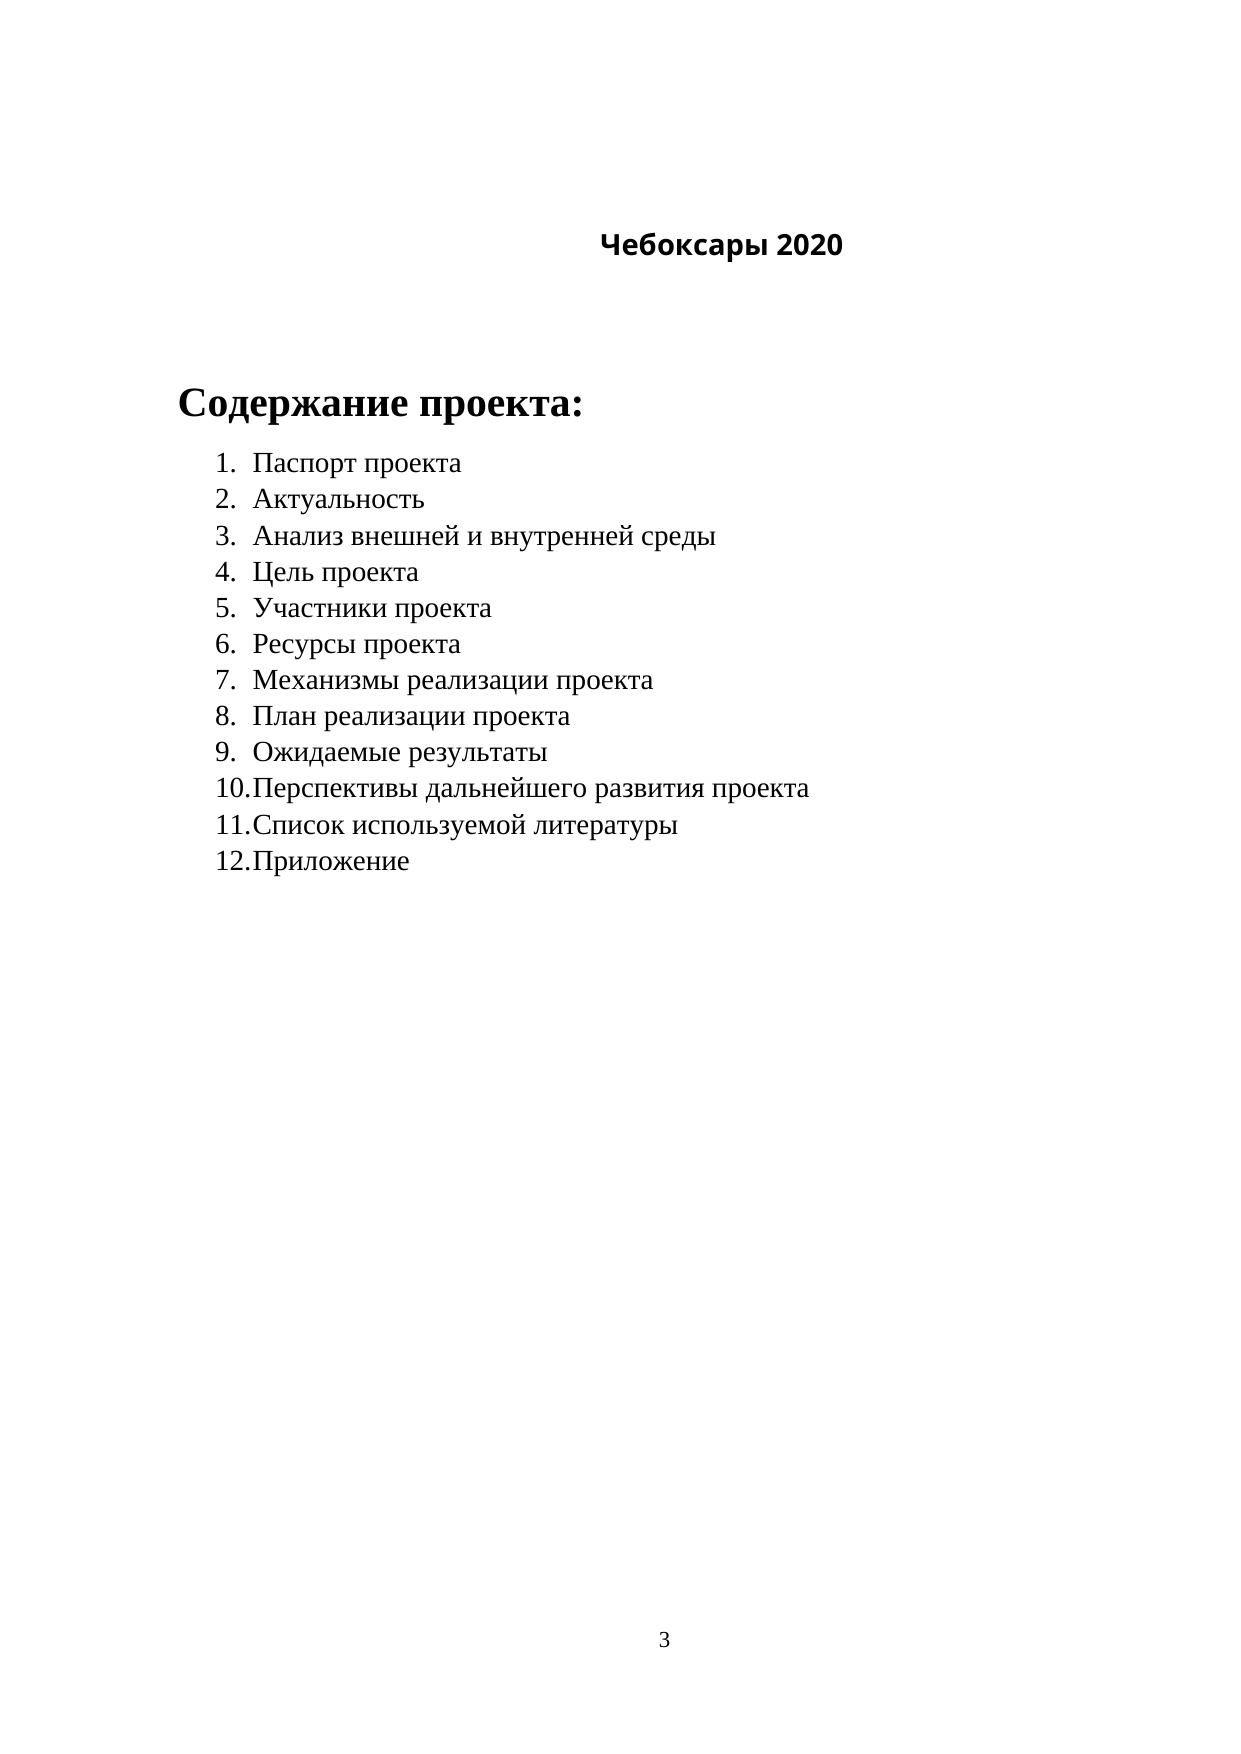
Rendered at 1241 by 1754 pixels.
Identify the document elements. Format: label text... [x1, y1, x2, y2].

list Анализ внешней и внутренней среды [215, 518, 1152, 551]
list Список используемой литературы [215, 807, 1152, 840]
list Ожидаемые результаты [215, 734, 1152, 768]
list План реализации проекта [215, 698, 1152, 732]
list Механизмы реализации проекта [215, 662, 1152, 696]
list Перспективы дальнейшего развития проекта [215, 771, 1152, 804]
list Актуальность [215, 481, 1152, 515]
list Цель проекта [215, 554, 1152, 587]
list Паспорт проекта [215, 445, 1152, 479]
text Чебоксары 2020 [177, 224, 1152, 263]
list Участники проекта [215, 590, 1152, 623]
list Приложение [215, 843, 1152, 876]
text Содержание проекта: [177, 377, 1152, 425]
list Ресурсы проекта [215, 626, 1152, 659]
